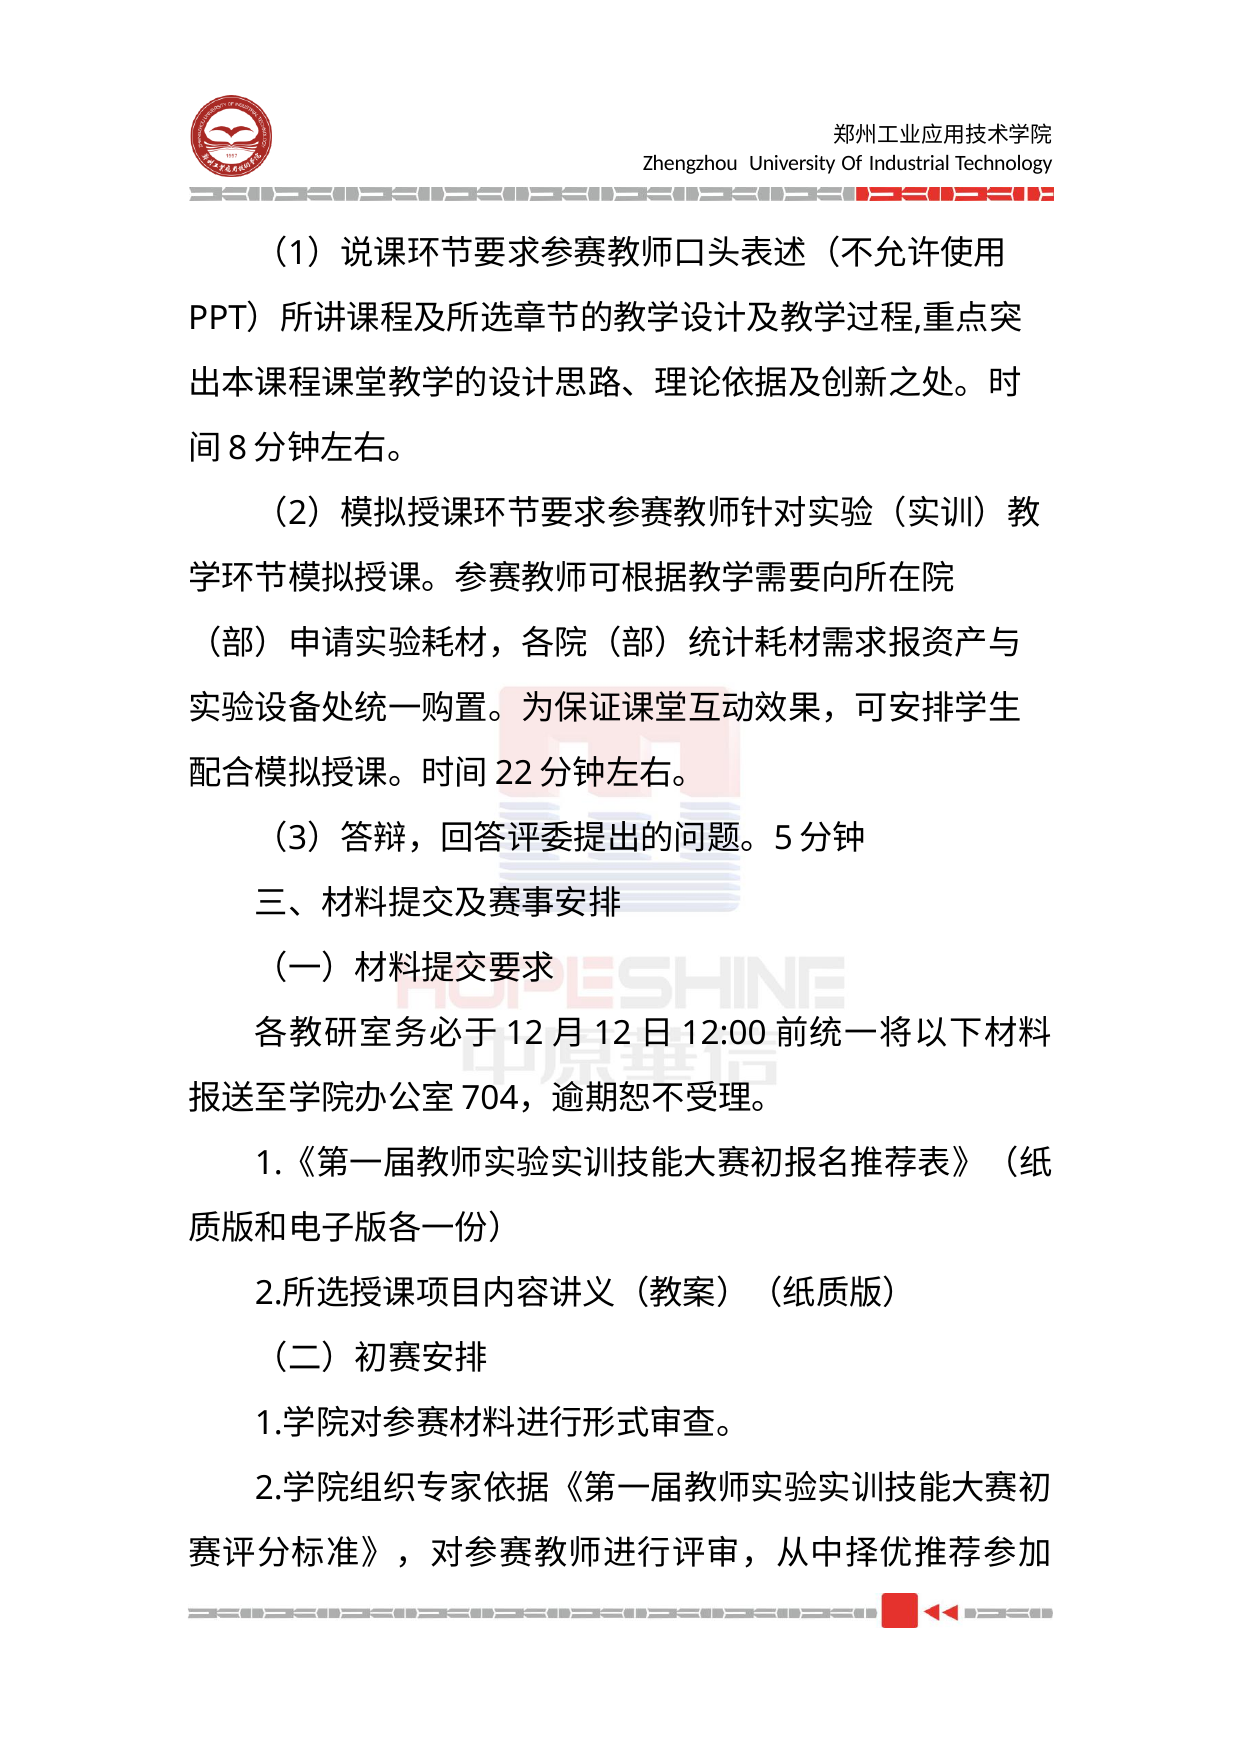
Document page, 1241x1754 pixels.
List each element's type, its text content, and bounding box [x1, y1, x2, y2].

text （2）模拟授课环节要求参赛教师针对实验（实训）教学环节模拟授课。参赛教师可根据教学需要向所在院（部）申请实验耗材，各院（部）统计耗材需求报资产与实验设备处统一购置。为保证课堂互动效果，可安排学生配合模拟授课。时间22分钟左右。 [188, 478, 1052, 803]
text 1.学院对参赛材料进行形式审查。 [188, 1388, 1052, 1453]
text 三、材料提交及赛事安排 [188, 868, 1052, 933]
text 1.《第一届教师实验实训技能大赛初报名推荐表》（纸质版和电子版各一份） [188, 1128, 1052, 1258]
text 2.所选授课项目内容讲义（教案）（纸质版） [188, 1258, 1052, 1323]
text 2.学院组织专家依据《第一届教师实验实训技能大赛初赛评分标准》，对参赛教师进行评审，从中择优推荐参加学校组织的决赛。 [188, 1453, 1052, 1583]
picture [189, 187, 1054, 201]
text 各教研室务必于12月12日12:00前统一将以下材料报送至学院办公室704，逾期恕不受理。 [188, 998, 1052, 1128]
picture [190, 95, 272, 177]
text （一）材料提交要求 [188, 933, 1052, 998]
text （1）说课环节要求参赛教师口头表述（不允许使用PPT）所讲课程及所选章节的教学设计及教学过程,重点突出本课程课堂教学的设计思路、理论依据及创新之处。时间8分钟左右。 [188, 218, 1052, 478]
text （3）答辩，回答评委提出的问题。5分钟 [188, 803, 1052, 868]
text （二）初赛安排 [188, 1323, 1052, 1388]
picture [187, 1593, 1053, 1628]
